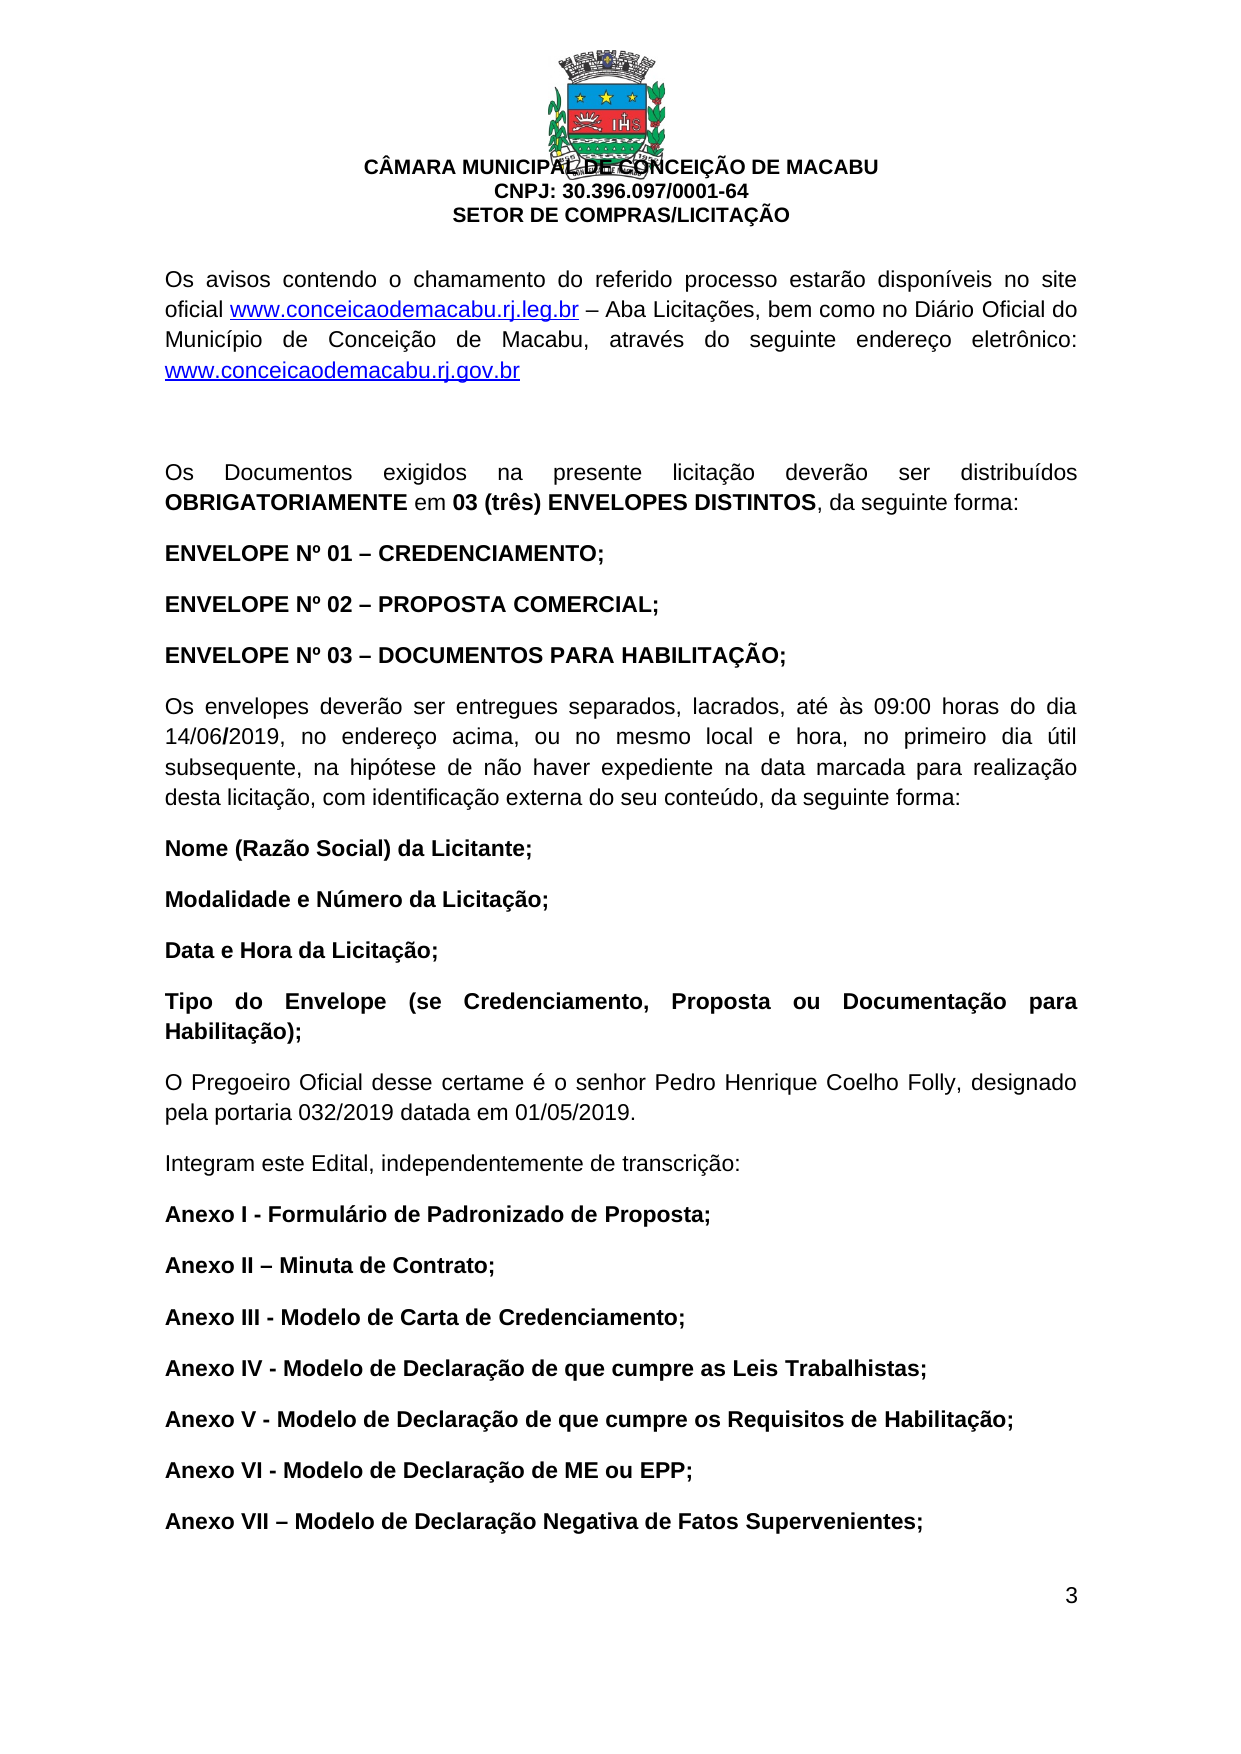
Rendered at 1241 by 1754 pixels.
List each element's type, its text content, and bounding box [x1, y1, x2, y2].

text Anexo I - Formulário de Padronizado de Proposta; [164, 1201, 1078, 1228]
text Os avisos contendo o chamamento do referido processo estarão disponíveis no site oficial www.conceicaodemacabu.rj.leg.br – Aba Licitações, bem como no Diário Oficial do Município de Conceição de Macabu, através do seguinte endereço eletrônico: www.conceicaodemacabu.rj.gov.br [164, 266, 1078, 383]
picture [548, 50, 666, 180]
text Os Documentos exigidos na presente licitação deverão ser distribuídos OBRIGATORIAMENTE em 03 (três) ENVELOPES DISTINTOS, da seguinte forma: [164, 459, 1078, 515]
text ENVELOPE Nº 02 – PROPOSTA COMERCIAL; [164, 591, 1078, 617]
text Integram este Edital, independentemente de transcrição: [164, 1150, 1078, 1177]
text Anexo V - Modelo de Declaração de que cumpre os Requisitos de Habilitação; [164, 1406, 1078, 1432]
text Tipo do Envelope (se Credenciamento, Proposta ou Documentação para Habilitação); [164, 988, 1078, 1044]
text Nome (Razão Social) da Licitante; [164, 835, 1078, 861]
text O Pregoeiro Oficial desse certame é o senhor Pedro Henrique Coelho Folly, designado pela portaria 032/2019 datada em 01/05/2019. [164, 1069, 1078, 1126]
text Modalidade e Número da Licitação; [164, 886, 1078, 912]
text Anexo II – Minuta de Contrato; [164, 1252, 1078, 1279]
text Anexo IV - Modelo de Declaração de que cumpre as Leis Trabalhistas; [164, 1354, 1078, 1381]
text ENVELOPE Nº 03 – DOCUMENTOS PARA HABILITAÇÃO; [164, 642, 1078, 668]
text Anexo VI - Modelo de Declaração de ME ou EPP; [164, 1457, 1078, 1483]
text Anexo VII – Modelo de Declaração Negativa de Fatos Supervenientes; [164, 1508, 1078, 1534]
text Anexo III - Modelo de Carta de Credenciamento; [164, 1303, 1078, 1330]
text ENVELOPE Nº 01 – CREDENCIAMENTO; [164, 540, 1078, 566]
text Data e Hora da Licitação; [164, 937, 1078, 963]
text Os envelopes deverão ser entregues separados, lacrados, até às 09:00 horas do dia 14/06/2019, no endereço acima, ou no mesmo local e hora, no primeiro dia útil subsequente, na hipótese de não haver expediente na data marcada para realização desta licitação, com identificação externa do seu conteúdo, da seguinte forma: [164, 693, 1078, 810]
